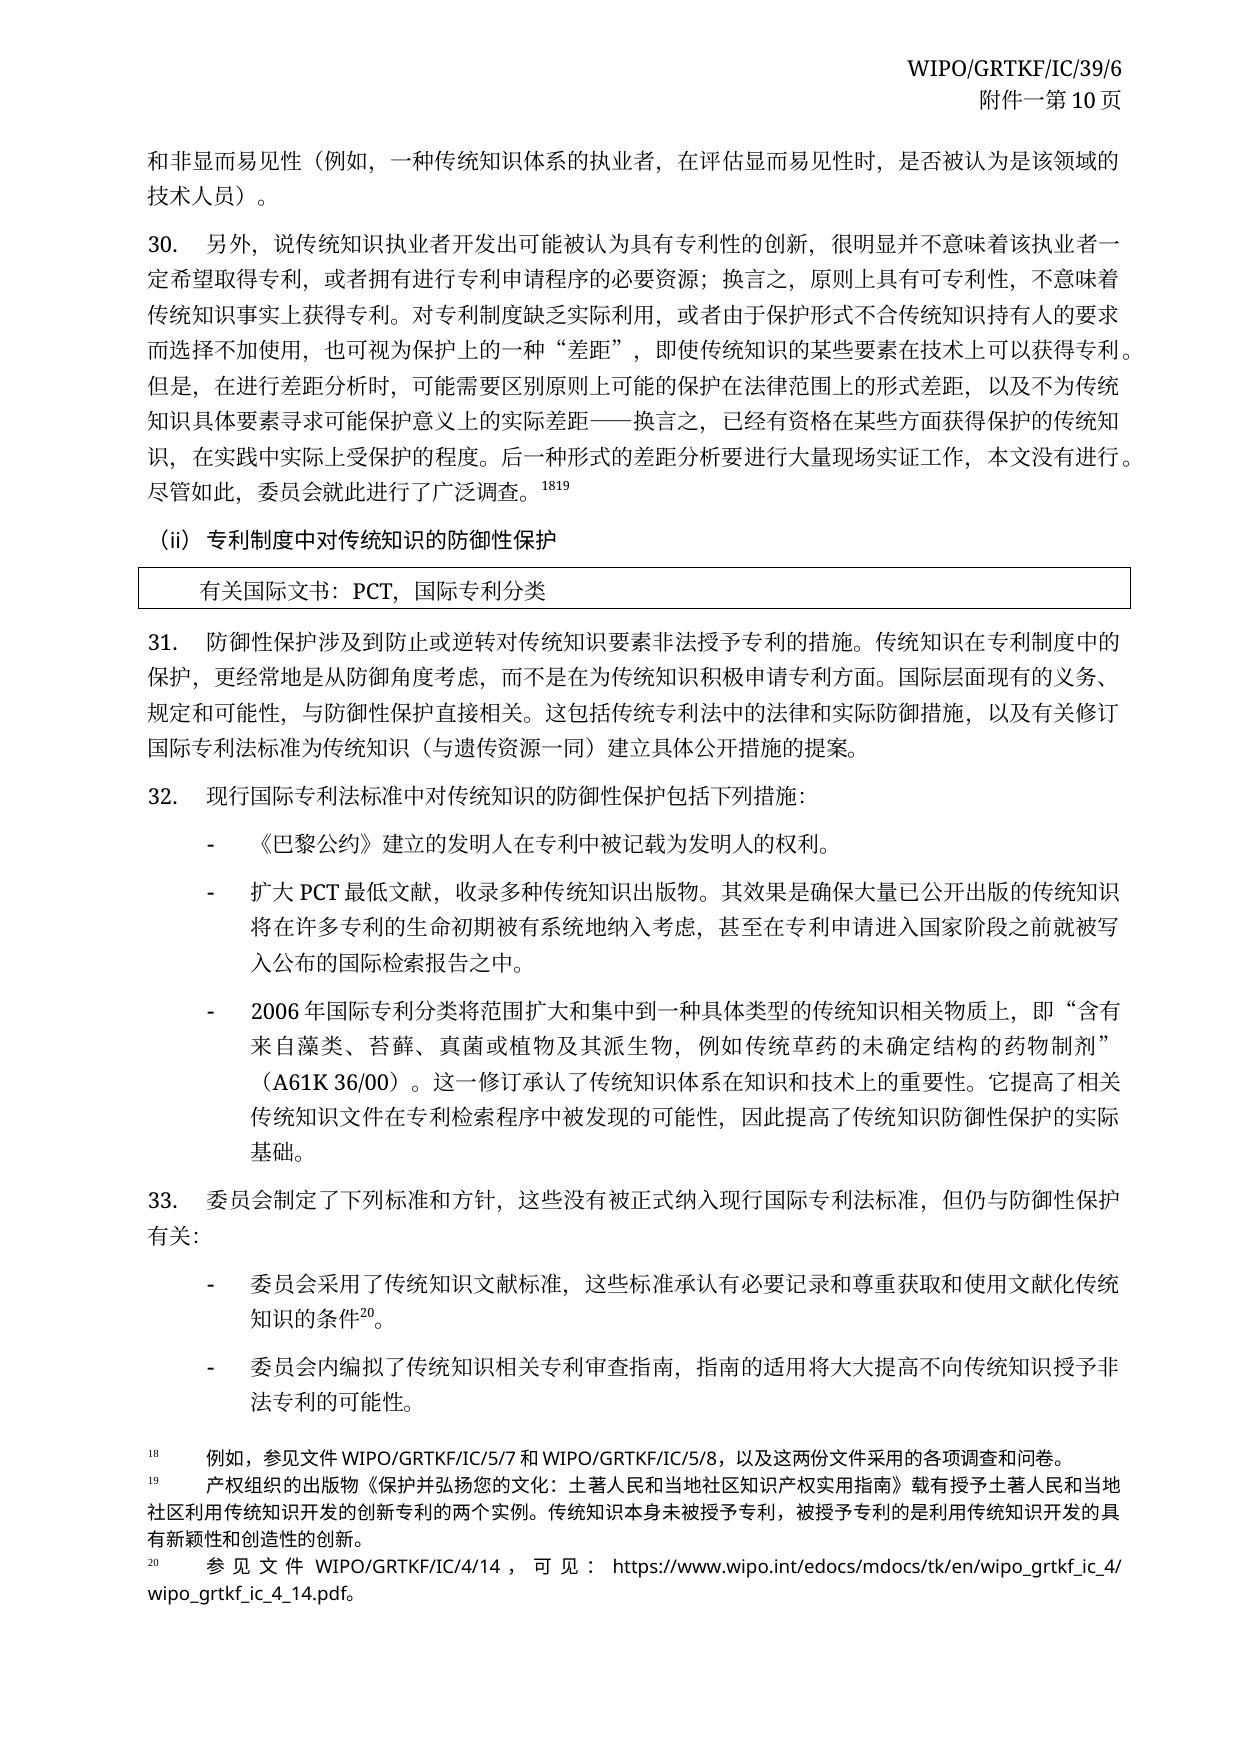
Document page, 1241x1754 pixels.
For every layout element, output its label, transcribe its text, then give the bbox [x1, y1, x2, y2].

list 2006年国际专利分类将范围扩大和集中到一种具体类型的传统知识相关物质上，即“含有来自藻类、苔藓、真菌或植物及其派生物，例如传统草药的未确定结构的药物制剂”（A61K 36/00）。这一修订承认了传统知识体系在知识和技术上的重要性。它提高了相关传统知识文件在专利检索程序中被发现的可能性，因此提高了传统知识防御性保护的实际基础。 [207, 990, 1122, 1167]
list 扩大PCT最低文献，收录多种传统知识出版物。其效果是确保大量已公开出版的传统知识将在许多专利的生命初期被有系统地纳入考虑，甚至在专利申请进入国家阶段之前就被写入公布的国际检索报告之中。 [207, 871, 1122, 977]
list 《巴黎公约》建立的发明人在专利中被记载为发明人的权利。 [207, 823, 1122, 859]
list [148, 140, 1122, 211]
list 防御性保护涉及到防止或逆转对传统知识要素非法授予专利的措施。传统知识在专利制度中的保护，更经常地是从防御角度考虑，而不是在为传统知识积极申请专利方面。国际层面现有的义务、规定和可能性，与防御性保护直接相关。这包括传统专利法中的法律和实际防御措施，以及有关修订国际专利法标准为传统知识（与遗传资源一同）建立具体公开措施的提案。 [148, 621, 1122, 763]
list 现行国际专利法标准中对传统知识的防御性保护包括下列措施： [148, 775, 1122, 811]
list 另外，说传统知识执业者开发出可能被认为具有专利性的创新，很明显并不意味着该执业者一定希望取得专利，或者拥有进行专利申请程序的必要资源；换言之，原则上具有可专利性，不意味着传统知识事实上获得专利。对专利制度缺乏实际利用，或者由于保护形式不合传统知识持有人的要求而选择不加使用，也可视为保护上的一种“差距”，即使传统知识的某些要素在技术上可以获得专利。但是，在进行差距分析时，可能需要区别原则上可能的保护在法律范围上的形式差距，以及不为传统知识具体要素寻求可能保护意义上的实际差距——换言之，已经有资格在某些方面获得保护的传统知识，在实践中实际上受保护的程度。后一种形式的差距分析要进行大量现场实证工作，本文没有进行。尽管如此，委员会就此进行了广泛调查。 [148, 223, 1122, 507]
subtitle （ii） 专利制度中对传统知识的防御性保护 [148, 519, 1122, 554]
list 委员会内编拟了传统知识相关专利审查指南，指南的适用将大大提高不向传统知识授予非法专利的可能性。 [207, 1346, 1122, 1417]
list 委员会制定了下列标准和方针，这些没有被正式纳入现行国际专利法标准，但仍与防御性保护有‍关： [148, 1179, 1122, 1250]
list 委员会采用了传统知识文献标准，这些标准承认有必要记录和尊重获取和使用文献化传统知识的条件。 [207, 1263, 1122, 1334]
text 有关国际文书：PCT，国际专利分类 [139, 568, 1130, 608]
